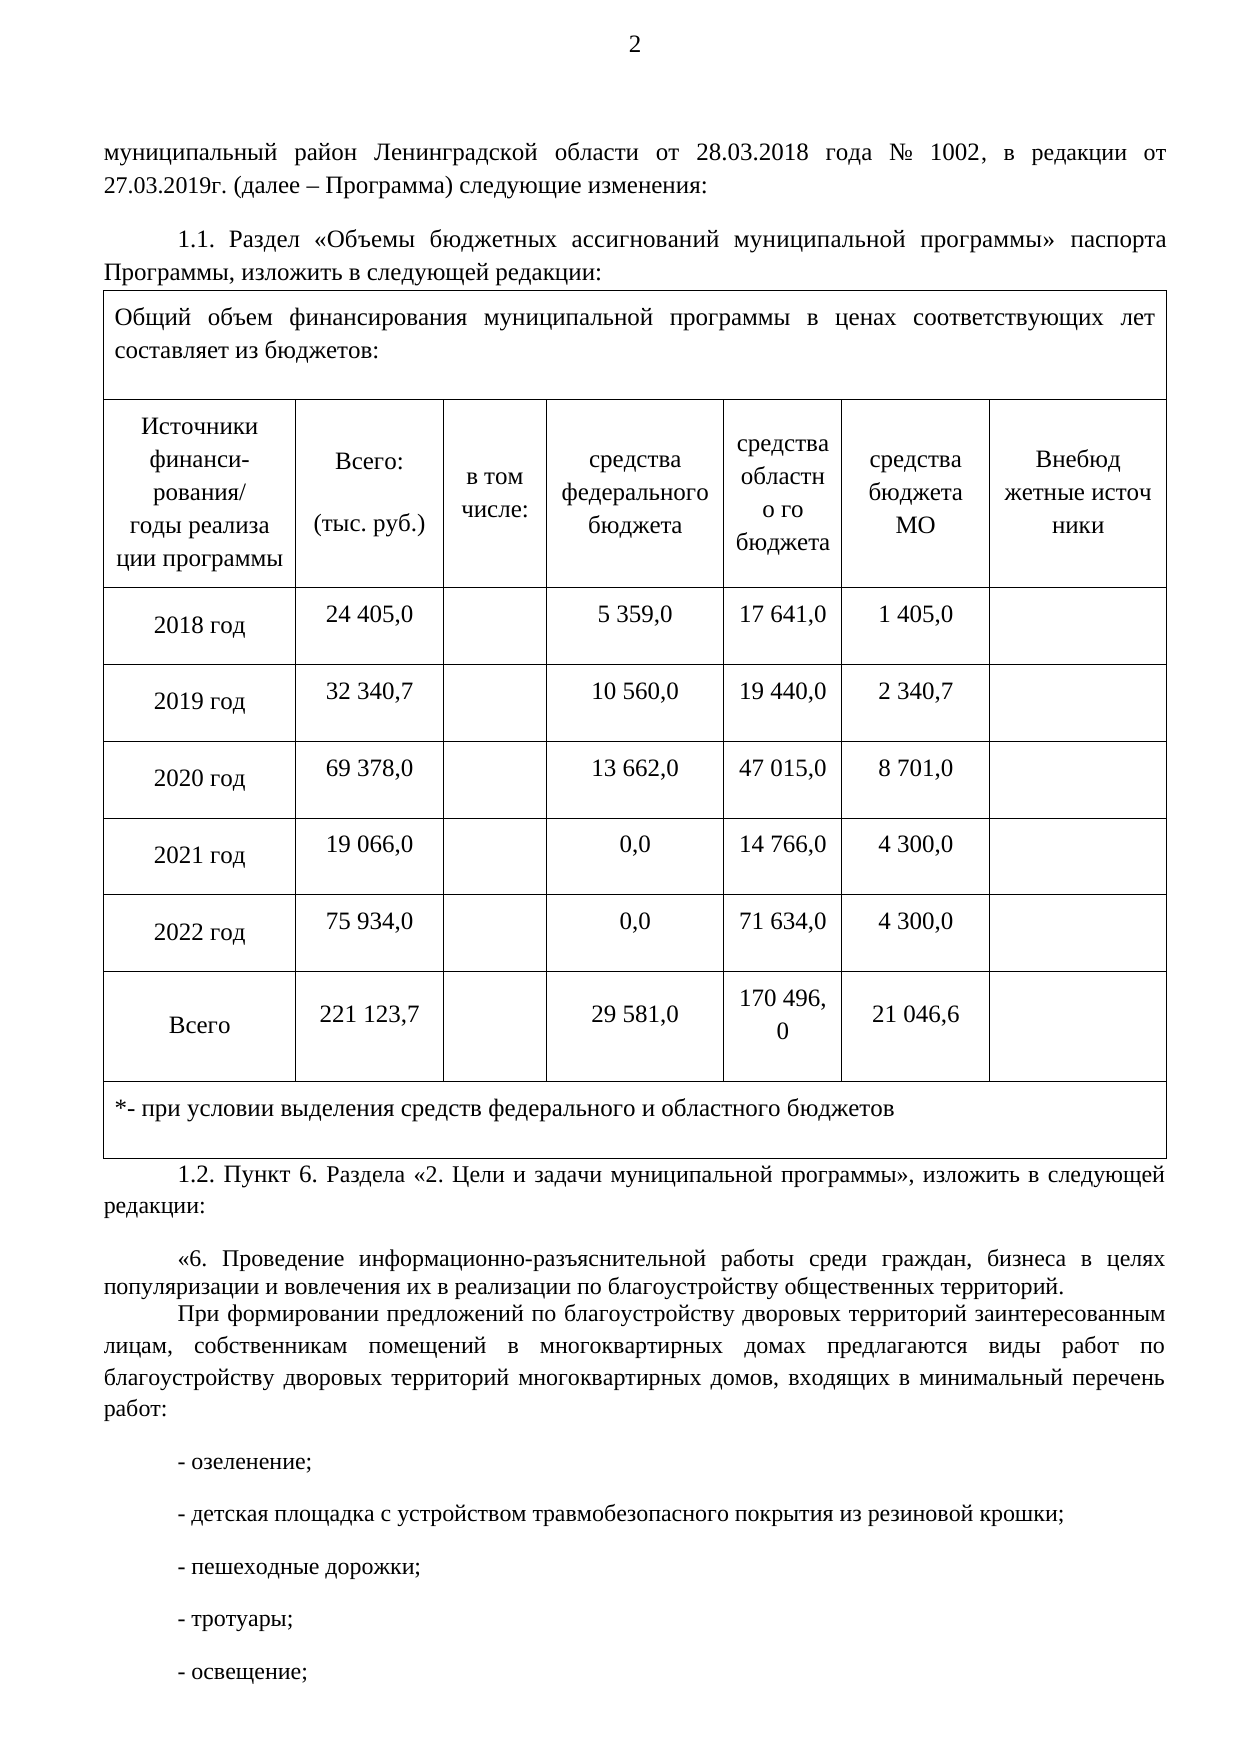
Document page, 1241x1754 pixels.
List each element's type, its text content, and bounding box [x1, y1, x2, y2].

table_cell [444, 665, 546, 741]
text - детская площадка с устройством травмобезопасного покрытия из резиновой крошки; [103, 1499, 1166, 1527]
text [103, 137, 1166, 199]
table_cell 75 934,0 [296, 895, 443, 971]
table_cell 0,0 [547, 895, 723, 971]
table_cell [990, 895, 1166, 971]
table_cell Всего: (тыс. руб.) [296, 400, 443, 587]
table_cell [444, 819, 546, 894]
table_cell 5 359,0 [547, 588, 723, 664]
text - пешеходные дорожки; [103, 1552, 1166, 1579]
table_cell средства областно го бюджета [724, 400, 841, 587]
table_cell [444, 742, 546, 818]
table_cell 69 378,0 [296, 742, 443, 818]
table_cell Источники финанси-рования/ годы реализа ции программы [104, 400, 295, 587]
table_cell 10 560,0 [547, 665, 723, 741]
table_cell [444, 895, 546, 971]
table_cell 47 015,0 [724, 742, 841, 818]
table_cell 2022 год [104, 895, 295, 971]
table_cell Внебюд жетные источ ники [990, 400, 1166, 587]
table_cell 13 662,0 [547, 742, 723, 818]
table_cell 17 641,0 [724, 588, 841, 664]
text - тротуары; [103, 1604, 1166, 1632]
table_cell 29 581,0 [547, 972, 723, 1081]
table_cell 2019 год [104, 665, 295, 741]
table_cell [444, 588, 546, 664]
table_cell 170 496,0 [724, 972, 841, 1081]
table_cell 71 634,0 [724, 895, 841, 971]
table_cell [990, 819, 1166, 894]
table_cell 4 300,0 [842, 895, 989, 971]
table_cell 2 340,7 [842, 665, 989, 741]
table_cell 2021 год [104, 819, 295, 894]
table_header Общий объем финансирования муниципальной программы в ценах соответствующих лет составляет из бюджетов: [104, 291, 1166, 399]
table_cell [990, 665, 1166, 741]
table_cell 221 123,7 [296, 972, 443, 1081]
table_cell 21 046,6 [842, 972, 989, 1081]
table_cell 2018 год [104, 588, 295, 664]
table_cell 0,0 [547, 819, 723, 894]
table_cell 14 766,0 [724, 819, 841, 894]
table_cell 19 066,0 [296, 819, 443, 894]
table_cell *- при условии выделения средств федерального и областного бюджетов [104, 1082, 1166, 1158]
table_cell в том числе: [444, 400, 546, 587]
table_cell 32 340,7 [296, 665, 443, 741]
table_cell 8 701,0 [842, 742, 989, 818]
table_cell [990, 742, 1166, 818]
table_cell Всего [104, 972, 295, 1081]
table_cell средства федерального бюджета [547, 400, 723, 587]
list «6. Проведение информационно-разъяснительной работы среди граждан, бизнеса в целях популяризации и вовлечения их в реализации по благоустройству общественных территорий. [103, 1244, 1166, 1299]
table_cell средства бюджета МО [842, 400, 989, 587]
table_cell 2020 год [104, 742, 295, 818]
text - освещение; [103, 1657, 1166, 1684]
table_cell [990, 972, 1166, 1081]
table_cell [444, 972, 546, 1081]
table_cell 1 405,0 [842, 588, 989, 664]
text При формировании предложений по благоустройству дворовых территорий заинтересованным лицам, собственникам помещений в многоквартирных домах предлагаются виды работ по благоустройству дворовых территорий многоквартирных домов, входящих в минимальный перечень работ: [103, 1299, 1166, 1422]
table_cell 24 405,0 [296, 588, 443, 664]
text - озеленение; [103, 1447, 1166, 1474]
table_cell 19 440,0 [724, 665, 841, 741]
table_cell [990, 588, 1166, 664]
text 1.2. Пункт 6. Раздела «2. Цели и задачи муниципальной программы», изложить в следующей редакции: [103, 1159, 1166, 1219]
text 1.1. Раздел «Объемы бюджетных ассигнований муниципальной программы» паспорта Программы, изложить в следующей редакции: [103, 224, 1166, 286]
table_cell 4 300,0 [842, 819, 989, 894]
